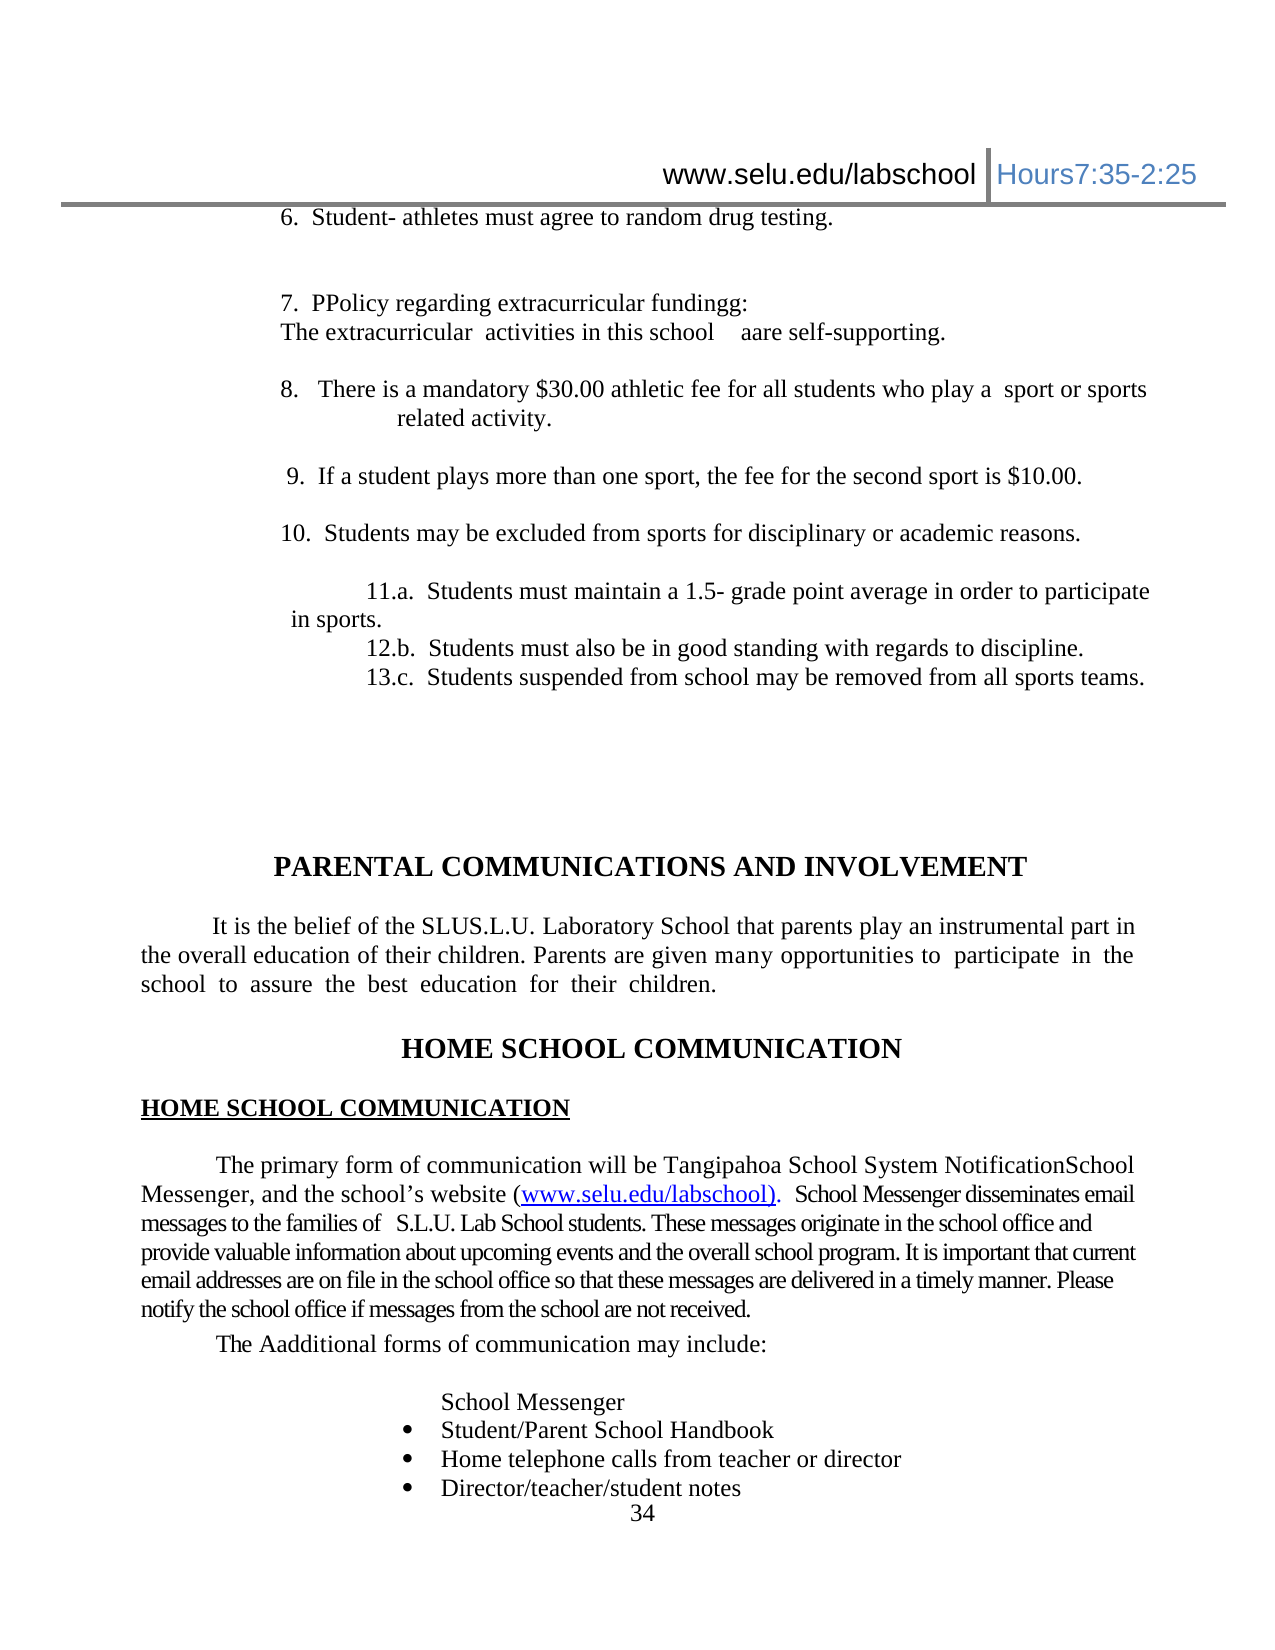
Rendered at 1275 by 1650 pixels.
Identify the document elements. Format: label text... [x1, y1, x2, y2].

list Studentathletes must agree to random drug testing. [280, 202, 1162, 231]
text PARENTAL COMMUNICATIONS AND INVOLVEMENT [141, 849, 1153, 882]
list Students must also be in good standing with regards to discipline. [291, 633, 1162, 662]
list Students must maintain a 1.5grade point average to participate in sports. [291, 576, 1162, 633]
list Students suspended from school may be removed from all sports teams. [291, 662, 1162, 691]
list Student/Parent School Handbook [403, 1415, 1162, 1444]
list Home telephone calls from teacher or director [403, 1444, 1162, 1473]
text The primary form of communication will be and the school’s website (www.selu.edu/labschool). [141, 1150, 1162, 1323]
list If a student plays more than one sport, the fee for the second sport is $10.00. [280, 461, 1162, 489]
list The extracurricularactivities in this school re self-supporting. [280, 317, 1162, 346]
list Director/teacher/student notes [403, 1473, 1162, 1502]
list There is a mandatory $30.00 athletic fee for all students who play asport or sports related activity. [280, 374, 1162, 432]
text It is the belief of the Laboratory School that parents play an instrumental part in the overall education of their children. Parents are given many opportunities to participate in the school to assure the best education for their children. [141, 911, 1162, 997]
text dditional forms of communication may include: [141, 1329, 1162, 1358]
list Students may be excluded from sports for disciplinary or academic reasons. [280, 518, 1162, 547]
